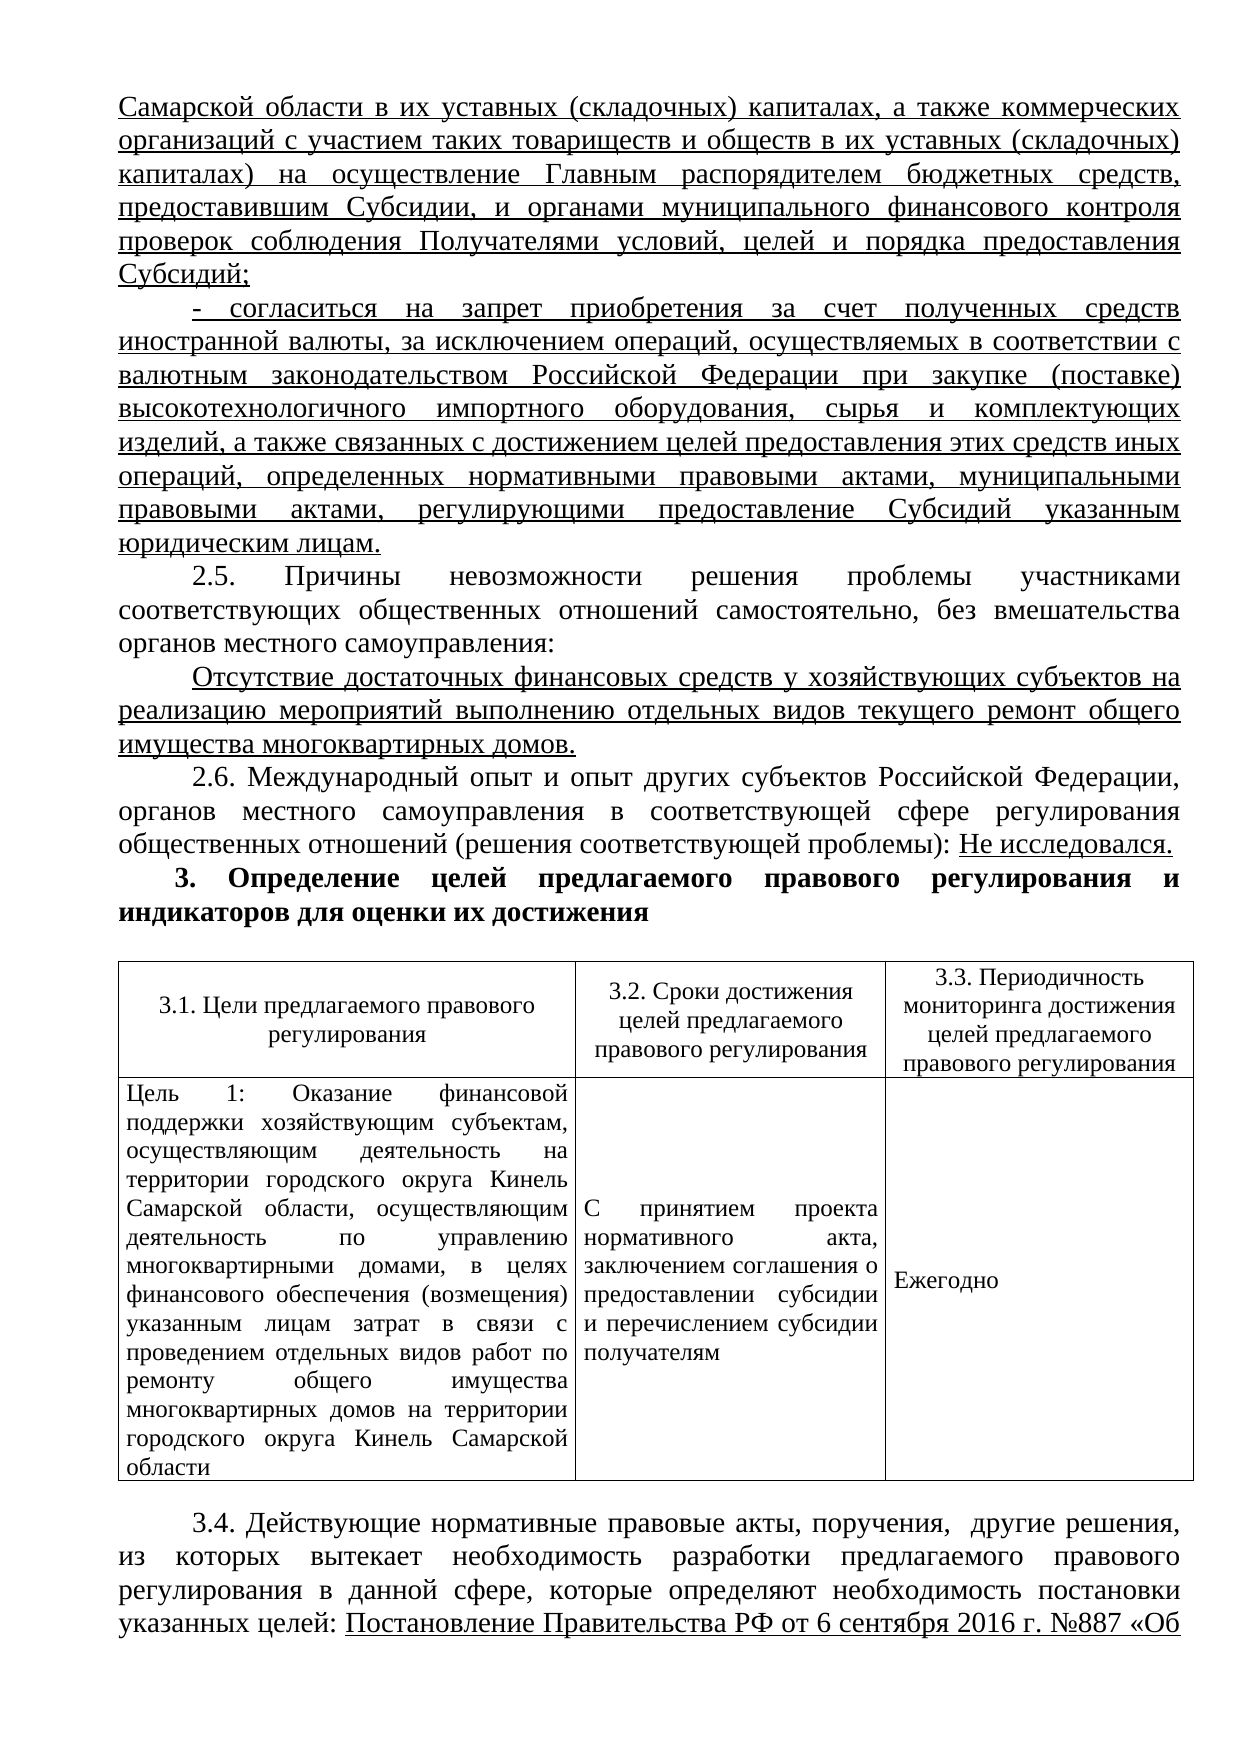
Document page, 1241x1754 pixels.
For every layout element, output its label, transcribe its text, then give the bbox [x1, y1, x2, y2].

text 3. Определение целей предлагаемого правового регулирования и индикаторов для оценки их достижения [118, 860, 1181, 927]
table_cell Цель 1: Оказание финансовой поддержки хозяйствующим субъектам, осуществляющим деятельность на территории городского округа Кинель Самарской области, осуществляющим деятельность по управлению многоквартирными домами, в целях финансового обеспечения (возмещения) указанным лицам затрат в связи с проведением отдельных видов работ по ремонту общего имущества многоквартирных домов на территории городского округа Кинель Самарской области [119, 1078, 575, 1480]
table_header 3.3. Периодичность мониторинга достижения целей предлагаемого правового регулирования [886, 962, 1193, 1077]
text 2.6. Международный опыт и опыт других субъектов Российской Федерации, органов местного самоуправления в соответствующей сфере регулирования общественных отношений (решения соответствующей проблемы): Не исследовался. [118, 759, 1181, 860]
table_cell Ежегодно [886, 1078, 1193, 1480]
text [118, 1505, 1181, 1639]
text - согласиться на запрет приобретения за счет полученных средств иностранной валюты, за исключением операций, осуществляемых в соответствии с валютным законодательством Российской Федерации при закупке (поставке) высокотехнологичного импортного оборудования, сырья и комплектующих изделий, а также связанных с достижением целей предоставления этих средств иных операций, определенных нормативными правовыми актами, муниципальными правовыми актами, регулирующими предоставление Субсидий указанным юридическим лицам. [118, 421, 1181, 453]
text - согласиться на запрет приобретения за счет полученных средств иностранной валюты, за исключением операций, осуществляемых в соответствии с валютным законодательством Российской Федерации при закупке (поставке) высокотехнологичного импортного оборудования, сырья и комплектующих изделий, а также связанных с достижением целей предоставления этих средств иных операций, определенных нормативными правовыми актами, муниципальными правовыми актами, регулирующими предоставление Субсидий указанным юридическим лицам. [118, 488, 1181, 520]
text - согласиться на запрет приобретения за счет полученных средств иностранной валюты, за исключением операций, осуществляемых в соответствии с валютным законодательством Российской Федерации при закупке (поставке) высокотехнологичного импортного оборудования, сырья и комплектующих изделий, а также связанных с достижением целей предоставления этих средств иных операций, определенных нормативными правовыми актами, муниципальными правовыми актами, регулирующими предоставление Субсидий указанным юридическим лицам. [118, 290, 1181, 353]
text Отсутствие достаточных финансовых средств у хозяйствующих субъектов на реализацию мероприятий выполнению отдельных видов текущего ремонт общего имущества многоквартирных домов. [118, 659, 1181, 721]
text 2.5. Причины невозможности решения проблемы участниками соответствующих общественных отношений самостоятельно, без вмешательства органов местного самоуправления: [118, 558, 1181, 659]
table_cell С принятием проекта нормативного акта, заключением соглашения о предоставлении субсидии и перечислением субсидии получателям [576, 1078, 885, 1480]
text Отсутствие достаточных финансовых средств у хозяйствующих субъектов на реализацию мероприятий выполнению отдельных видов текущего ремонт общего имущества многоквартирных домов. [118, 723, 1181, 759]
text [118, 119, 1181, 185]
text - согласиться на запрет приобретения за счет полученных средств иностранной валюты, за исключением операций, осуществляемых в соответствии с валютным законодательством Российской Федерации при закупке (поставке) высокотехнологичного импортного оборудования, сырья и комплектующих изделий, а также связанных с достижением целей предоставления этих средств иных операций, определенных нормативными правовыми актами, муниципальными правовыми актами, регулирующими предоставление Субсидий указанным юридическим лицам. [118, 455, 1181, 487]
table_header 3.2. Сроки достижения целей предлагаемого правового регулирования [576, 962, 885, 1077]
table_header 3.1. Цели предлагаемого правового регулирования [119, 962, 575, 1077]
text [118, 89, 1181, 118]
text - согласиться на запрет приобретения за счет полученных средств иностранной валюты, за исключением операций, осуществляемых в соответствии с валютным законодательством Российской Федерации при закупке (поставке) высокотехнологичного импортного оборудования, сырья и комплектующих изделий, а также связанных с достижением целей предоставления этих средств иных операций, определенных нормативными правовыми актами, муниципальными правовыми актами, регулирующими предоставление Субсидий указанным юридическим лицам. [118, 388, 1181, 420]
text - согласиться на запрет приобретения за счет полученных средств иностранной валюты, за исключением операций, осуществляемых в соответствии с валютным законодательством Российской Федерации при закупке (поставке) высокотехнологичного импортного оборудования, сырья и комплектующих изделий, а также связанных с достижением целей предоставления этих средств иных операций, определенных нормативными правовыми актами, муниципальными правовыми актами, регулирующими предоставление Субсидий указанным юридическим лицам. [118, 354, 1181, 386]
text - согласиться на запрет приобретения за счет полученных средств иностранной валюты, за исключением операций, осуществляемых в соответствии с валютным законодательством Российской Федерации при закупке (поставке) высокотехнологичного импортного оборудования, сырья и комплектующих изделий, а также связанных с достижением целей предоставления этих средств иных операций, определенных нормативными правовыми актами, муниципальными правовыми актами, регулирующими предоставление Субсидий указанным юридическим лицам. [118, 522, 1181, 558]
